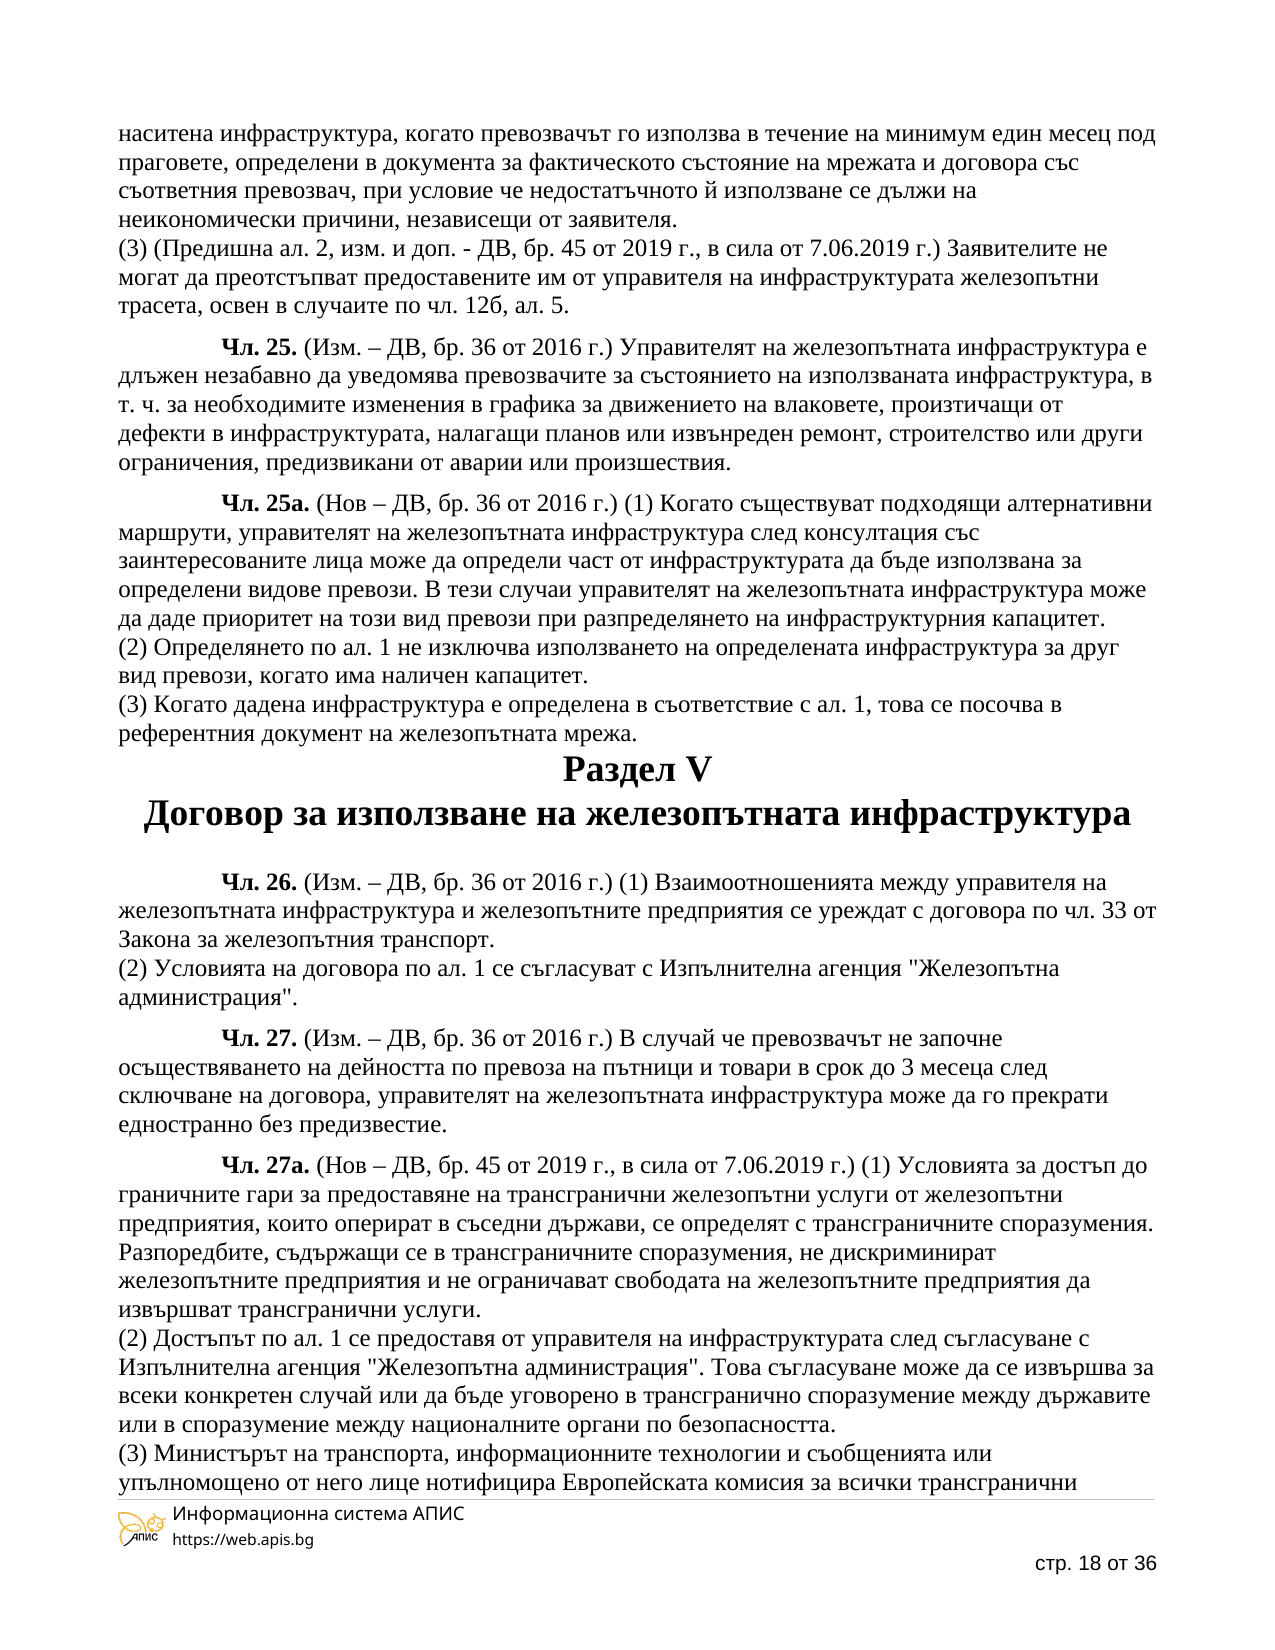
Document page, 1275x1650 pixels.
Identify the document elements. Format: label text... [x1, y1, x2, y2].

text (2) Определянето по ал. 1 не изключва използването на определената инфраструктура за друг вид превози, когато има наличен капацитет. [118, 632, 1157, 689]
text Чл. 26. (Изм. – ДВ, бр. 36 от 2016 г.) (1) Взаимоотношенията между управителя на железопътната инфраструктура и железопътните предприятия се уреждат с договора по чл. 33 от Закона за железопътния транспорт. [118, 867, 1157, 953]
text Чл. 25. (Изм. – ДВ, бр. 36 от 2016 г.) Управителят на железопътната инфраструктура е длъжен незабавно да уведомява превозвачите за състоянието на използваната инфраструктура, в т. ч. за необходимите изменения в графика за движението на влаковете, произтичащи от дефекти в инфраструктурата, налагащи планов или извънреден ремонт, строителство или други ограничения, предизвикани от аварии или произшествия. [118, 332, 1157, 476]
text (2) Достъпът по ал. 1 се предоставя от управителя на инфраструктурата след съгласуване с Изпълнителна агенция "Железопътна администрация". Това съгласуване може да се извършва за всеки конкретен случай или да бъде уговорено в трансгранично споразумение между държавите или в споразумение между националните органи по безопасността. [118, 1323, 1157, 1438]
text (2) Условията на договора по ал. 1 се съгласуват с Изпълнителна агенция "Железопътна администрация". [118, 953, 1157, 1010]
text (3) Когато дадена инфраструктура е определена в съответствие с ал. 1, това се посочва в референтния документ на железопътната мрежа. [118, 689, 1157, 747]
subtitle Раздел V Договор за използване на железопътната инфраструктура [118, 747, 1157, 833]
picture [118, 1512, 166, 1547]
text Чл. 27а. (Нов – ДВ, бр. 45 от 2019 г., в сила от 7.06.2019 г.) (1) Условията за достъп до граничните гари за предоставяне на трансгранични железопътни услуги от железопътни предприятия, които оперират в съседни държави, се определят с трансграничните споразумения. Разпоредбите, съдържащи се в трансграничните споразумения, не дискриминират железопътните предприятия и не ограничават свободата на железопътните предприятия да извършват трансгранични услуги. [118, 1150, 1157, 1323]
text (3) (Предишна ал. 2, изм. и доп. - ДВ, бр. 45 от 2019 г., в сила от 7.06.2019 г.) Заявителите не могат да преотстъпват предоставените им от управителя на инфраструктурата железопътни трасета, освен в случаите по чл. 12б, ал. 5. [118, 233, 1157, 319]
text Чл. 25а. (Нов – ДВ, бр. 36 от 2016 г.) (1) Когато съществуват подходящи алтернативни маршрути, управителят на железопътната инфраструктура след консултация със заинтересованите лица може да определи част от инфраструктурата да бъде използвана за определени видове превози. В тези случаи управителят на железопътната инфраструктура може да даде приоритет на този вид превози при разпределянето на инфраструктурния капацитет. [118, 488, 1157, 632]
text Чл. 27. (Изм. – ДВ, бр. 36 от 2016 г.) В случай че превозвачът не започне осъществяването на дейността по превоза на пътници и товари в срок до 3 месеца след сключване на договора, управителят на железопътната инфраструктура може да го прекрати едностранно без предизвестие. [118, 1023, 1157, 1138]
